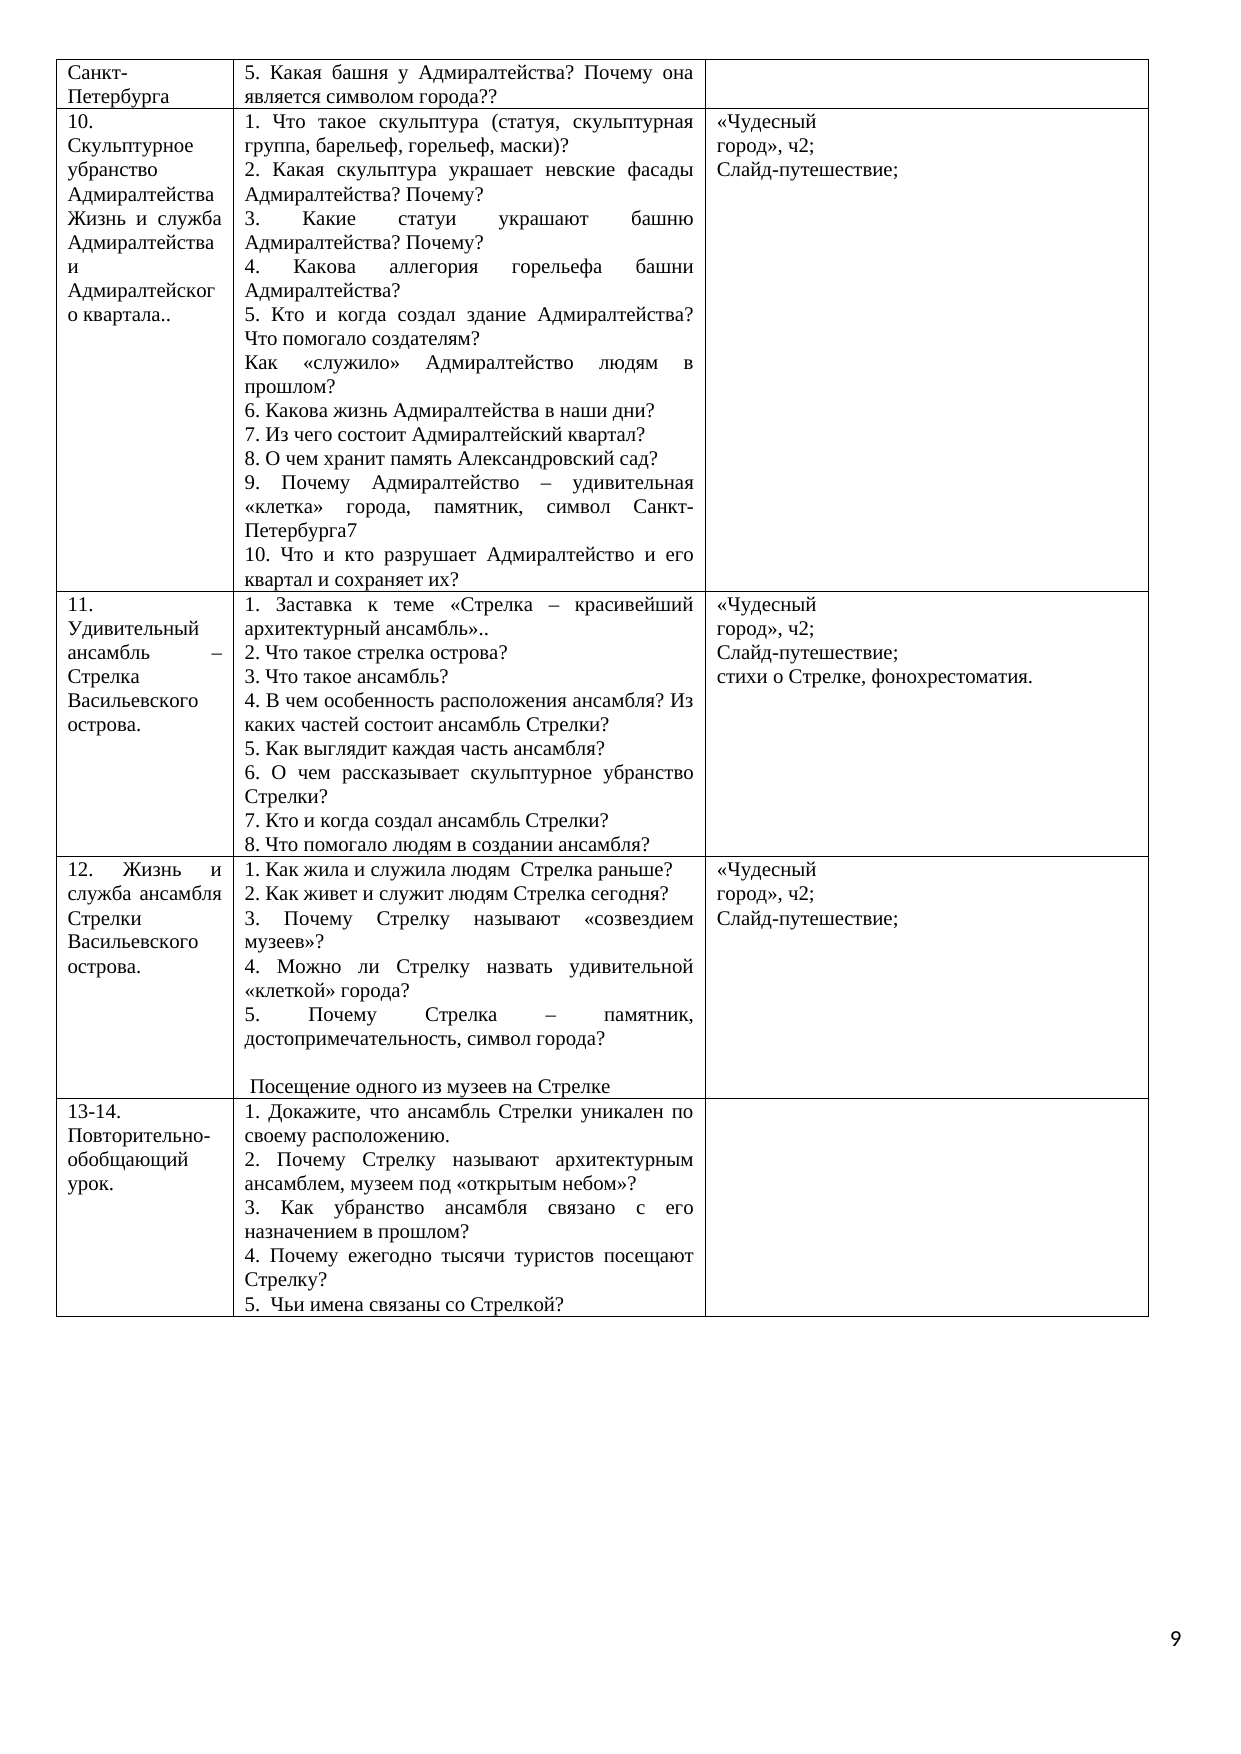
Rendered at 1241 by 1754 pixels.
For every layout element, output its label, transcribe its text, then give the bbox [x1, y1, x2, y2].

table_cell 13-14. Повторительно-обобщающий урок. [57, 1099, 233, 1316]
table_cell 1. Как жила и служила людям Стрелка раньше? 2. Как живет и служит людям Стрелка сегодня? 3. Почему Стрелку называют «созвездием музеев»? 4. Можно ли Стрелку назвать удивительной «клеткой» города? 5. Почему Стрелка – памятник, достопримечательность, символ города? Посещение одного из музеев на Стрелке [234, 857, 705, 1098]
table_cell 11. Удивительный ансамбль – Стрелка Васильевского острова. [57, 592, 233, 856]
table_cell «Чудесный город», ч2; Слайд-путешествие; [706, 857, 1148, 1098]
table_cell 1. Что такое скульптура (статуя, скульптурная группа, барельеф, горельеф, маски)? 2. Какая скульптура украшает невские фасады Адмиралтейства? Почему? 3. Какие статуи украшают башню Адмиралтейства? Почему? 4. Какова аллегория горельефа башни Адмиралтейства? 5. Кто и когда создал здание Адмиралтейства? Что помогало создателям? Как «служило» Адмиралтейство людям в прошлом? 6. Какова жизнь Адмиралтейства в наши дни? 7. Из чего состоит Адмиралтейский квартал? 8. О чем хранит память Александровский сад? 9. Почему Адмиралтейство – удивительная «клетка» города, памятник, символ Санкт-Петербурга7 10. Что и кто разрушает Адмиралтейство и его квартал и сохраняет их? [234, 109, 705, 591]
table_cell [57, 60, 233, 108]
table_cell [706, 1099, 1148, 1316]
table_cell 1. Докажите, что ансамбль Стрелки уникален по своему расположению. 2. Почему Стрелку называют архитектурным ансамблем, музеем под «открытым небом»? 3. Как убранство ансамбля связано с его назначением в прошлом? 4. Почему ежегодно тысячи туристов посещают Стрелку? 5. Чьи имена связаны со Стрелкой? [234, 1099, 705, 1316]
table_cell «Чудесный город», ч2; Слайд-путешествие; [706, 109, 1148, 591]
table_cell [234, 60, 705, 108]
table_cell 10. Скульптурное убранство Адмиралтейства Жизнь и служба Адмиралтейства и Адмиралтейского квартала.. [57, 109, 233, 591]
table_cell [706, 60, 1148, 108]
table_cell 12. Жизнь и служба ансамбля Стрелки Васильевского острова. [57, 857, 233, 1098]
table_cell «Чудесный город», ч2; Слайд-путешествие; стихи о Стрелке, фонохрестоматия. [706, 592, 1148, 856]
table_cell 1. Заставка к теме «Стрелка – красивейший архитектурный ансамбль».. 2. Что такое стрелка острова? 3. Что такое ансамбль? 4. В чем особенность расположения ансамбля? Из каких частей состоит ансамбль Стрелки? 5. Как выглядит каждая часть ансамбля? 6. О чем рассказывает скульптурное убранство Стрелки? 7. Кто и когда создал ансамбль Стрелки? 8. Что помогало людям в создании ансамбля? [234, 592, 705, 856]
